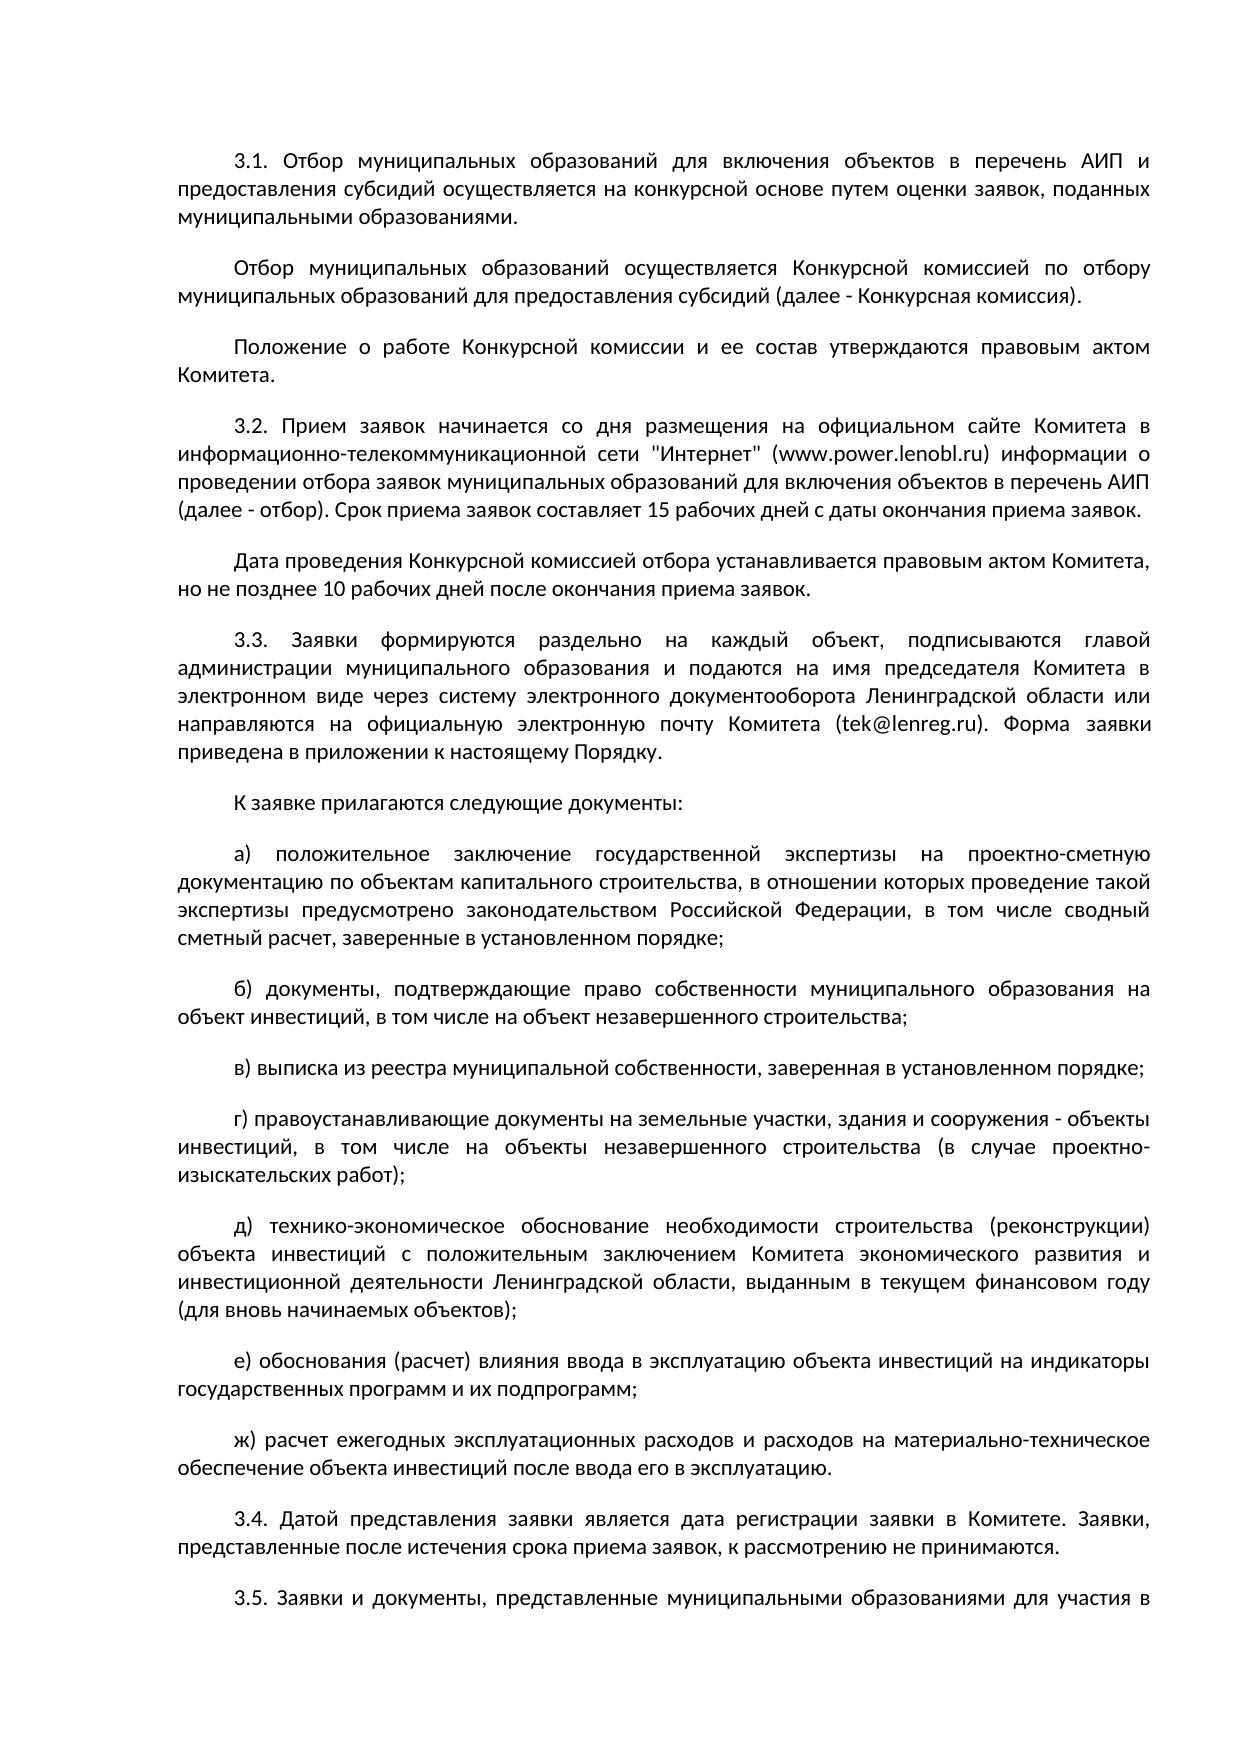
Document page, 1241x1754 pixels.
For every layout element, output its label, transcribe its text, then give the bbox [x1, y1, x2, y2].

text 3.1. Отбор муниципальных образований для включения объектов в перечень АИП и предоставления субсидий осуществляется на конкурсной основе путем оценки заявок, поданных муниципальными образованиями. [177, 146, 1152, 230]
text Отбор муниципальных образований осуществляется Конкурсной комиссией по отбору муниципальных образований для предоставления субсидий (далее - Конкурсная комиссия). [177, 253, 1152, 309]
text 3.3. Заявки формируются раздельно на каждый объект, подписываются главой администрации муниципального образования и подаются на имя председателя Комитета в электронном виде через систему электронного документооборота Ленинградской области или направляются на официальную электронную почту Комитета (tek@lenreg.ru). Форма заявки приведена в приложении к настоящему Порядку. [177, 625, 1152, 765]
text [177, 1583, 1152, 1611]
text г) правоустанавливающие документы на земельные участки, здания и сооружения - объекты инвестиций, в том числе на объекты незавершенного строительства (в случае проектно-изыскательских работ); [177, 1104, 1152, 1188]
text ж) расчет ежегодных эксплуатационных расходов и расходов на материально-техническое обеспечение объекта инвестиций после ввода его в эксплуатацию. [177, 1425, 1152, 1481]
text а) положительное заключение государственной экспертизы на проектно-сметную документацию по объектам капитального строительства, в отношении которых проведение такой экспертизы предусмотрено законодательством Российской Федерации, в том числе сводный сметный расчет, заверенные в установленном порядке; [177, 839, 1152, 951]
text е) обоснования (расчет) влияния ввода в эксплуатацию объекта инвестиций на индикаторы государственных программ и их подпрограмм; [177, 1346, 1152, 1402]
text Дата проведения Конкурсной комиссией отбора устанавливается правовым актом Комитета, но не позднее 10 рабочих дней после окончания приема заявок. [177, 546, 1152, 602]
text 3.4. Датой представления заявки является дата регистрации заявки в Комитете. Заявки, представленные после истечения срока приема заявок, к рассмотрению не принимаются. [177, 1504, 1152, 1560]
text в) выписка из реестра муниципальной собственности, заверенная в установленном порядке; [177, 1053, 1152, 1081]
text К заявке прилагаются следующие документы: [177, 788, 1152, 816]
text б) документы, подтверждающие право собственности муниципального образования на объект инвестиций, в том числе на объект незавершенного строительства; [177, 974, 1152, 1030]
text д) технико-экономическое обоснование необходимости строительства (реконструкции) объекта инвестиций с положительным заключением Комитета экономического развития и инвестиционной деятельности Ленинградской области, выданным в текущем финансовом году (для вновь начинаемых объектов); [177, 1211, 1152, 1323]
text Положение о работе Конкурсной комиссии и ее состав утверждаются правовым актом Комитета. [177, 332, 1152, 388]
text 3.2. Прием заявок начинается со дня размещения на официальном сайте Комитета в информационно-телекоммуникационной сети "Интернет" (www.power.lenobl.ru) информации о проведении отбора заявок муниципальных образований для включения объектов в перечень АИП (далее - отбор). Срок приема заявок составляет 15 рабочих дней с даты окончания приема заявок. [177, 411, 1152, 523]
